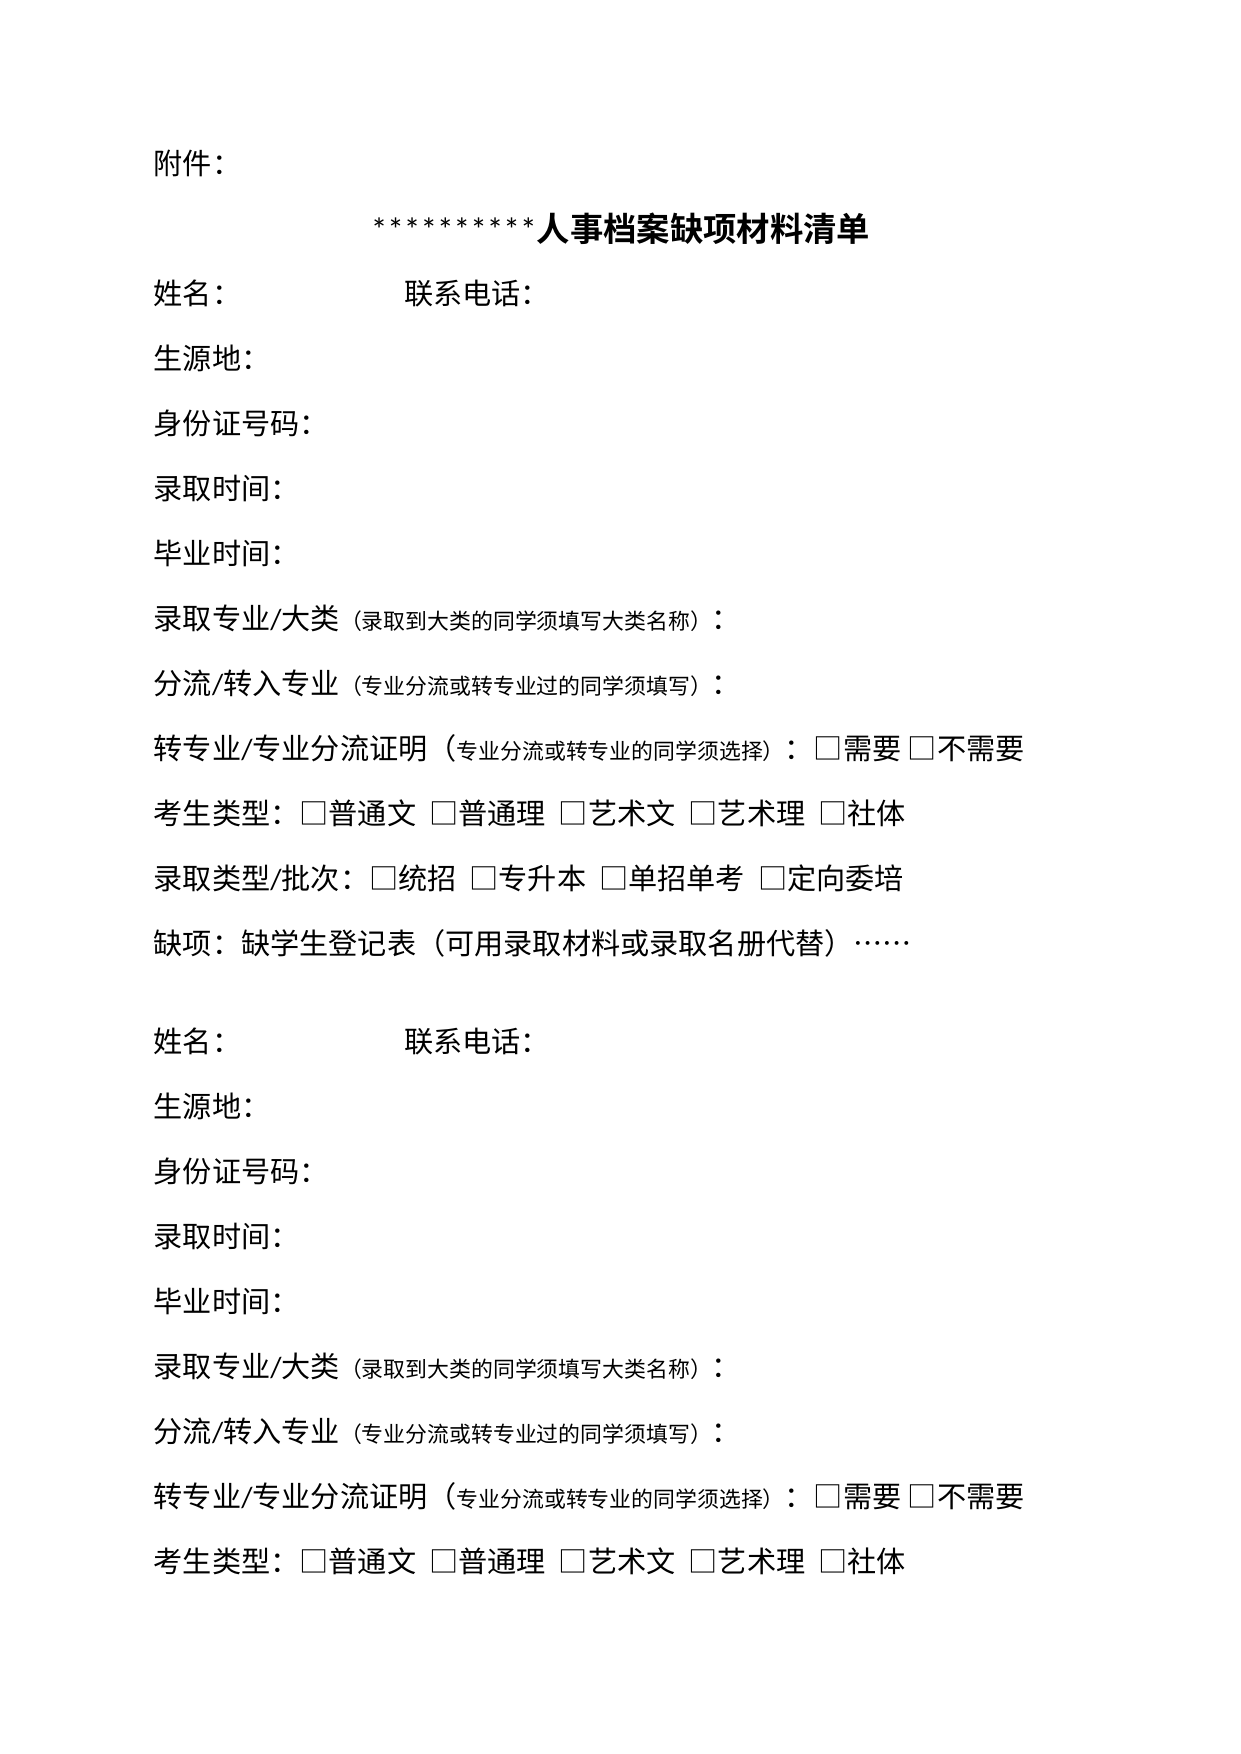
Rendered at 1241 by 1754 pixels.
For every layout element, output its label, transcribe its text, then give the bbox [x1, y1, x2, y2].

text 姓名： 联系电话： [153, 1007, 1087, 1072]
text 毕业时间： [153, 519, 1087, 584]
text 录取类型/批次：□统招 □专升本 □单招单考 □定向委培 [153, 844, 1087, 909]
text 录取时间： [153, 1202, 1087, 1267]
text 附件： [153, 129, 1087, 194]
text 录取时间： [153, 454, 1087, 519]
text 毕业时间： [153, 1267, 1087, 1332]
text **********人事档案缺项材料清单 [153, 194, 1087, 259]
text 录取专业/大类（录取到大类的同学须填写大类名称）： [153, 584, 1087, 649]
text 考生类型：□普通文 □普通理 □艺术文 □艺术理 □社体 [153, 779, 1087, 844]
text 缺项：缺学生登记表（可用录取材料或录取名册代替）…… [153, 909, 1087, 974]
text 转专业/专业分流证明（专业分流或转专业的同学须选择）：□需要 □不需要 [153, 1462, 1087, 1527]
text 分流/转入专业（专业分流或转专业过的同学须填写）： [153, 649, 1087, 714]
text 姓名： 联系电话： [153, 259, 1087, 324]
text 生源地： [153, 1072, 1087, 1137]
text 录取专业/大类（录取到大类的同学须填写大类名称）： [153, 1332, 1087, 1397]
text 身份证号码： [153, 389, 1087, 454]
text 生源地： [153, 324, 1087, 389]
text 转专业/专业分流证明（专业分流或转专业的同学须选择）：□需要 □不需要 [153, 714, 1087, 779]
text 分流/转入专业（专业分流或转专业过的同学须填写）： [153, 1397, 1087, 1462]
text 考生类型：□普通文 □普通理 □艺术文 □艺术理 □社体 [153, 1527, 1087, 1592]
text 身份证号码： [153, 1137, 1087, 1202]
